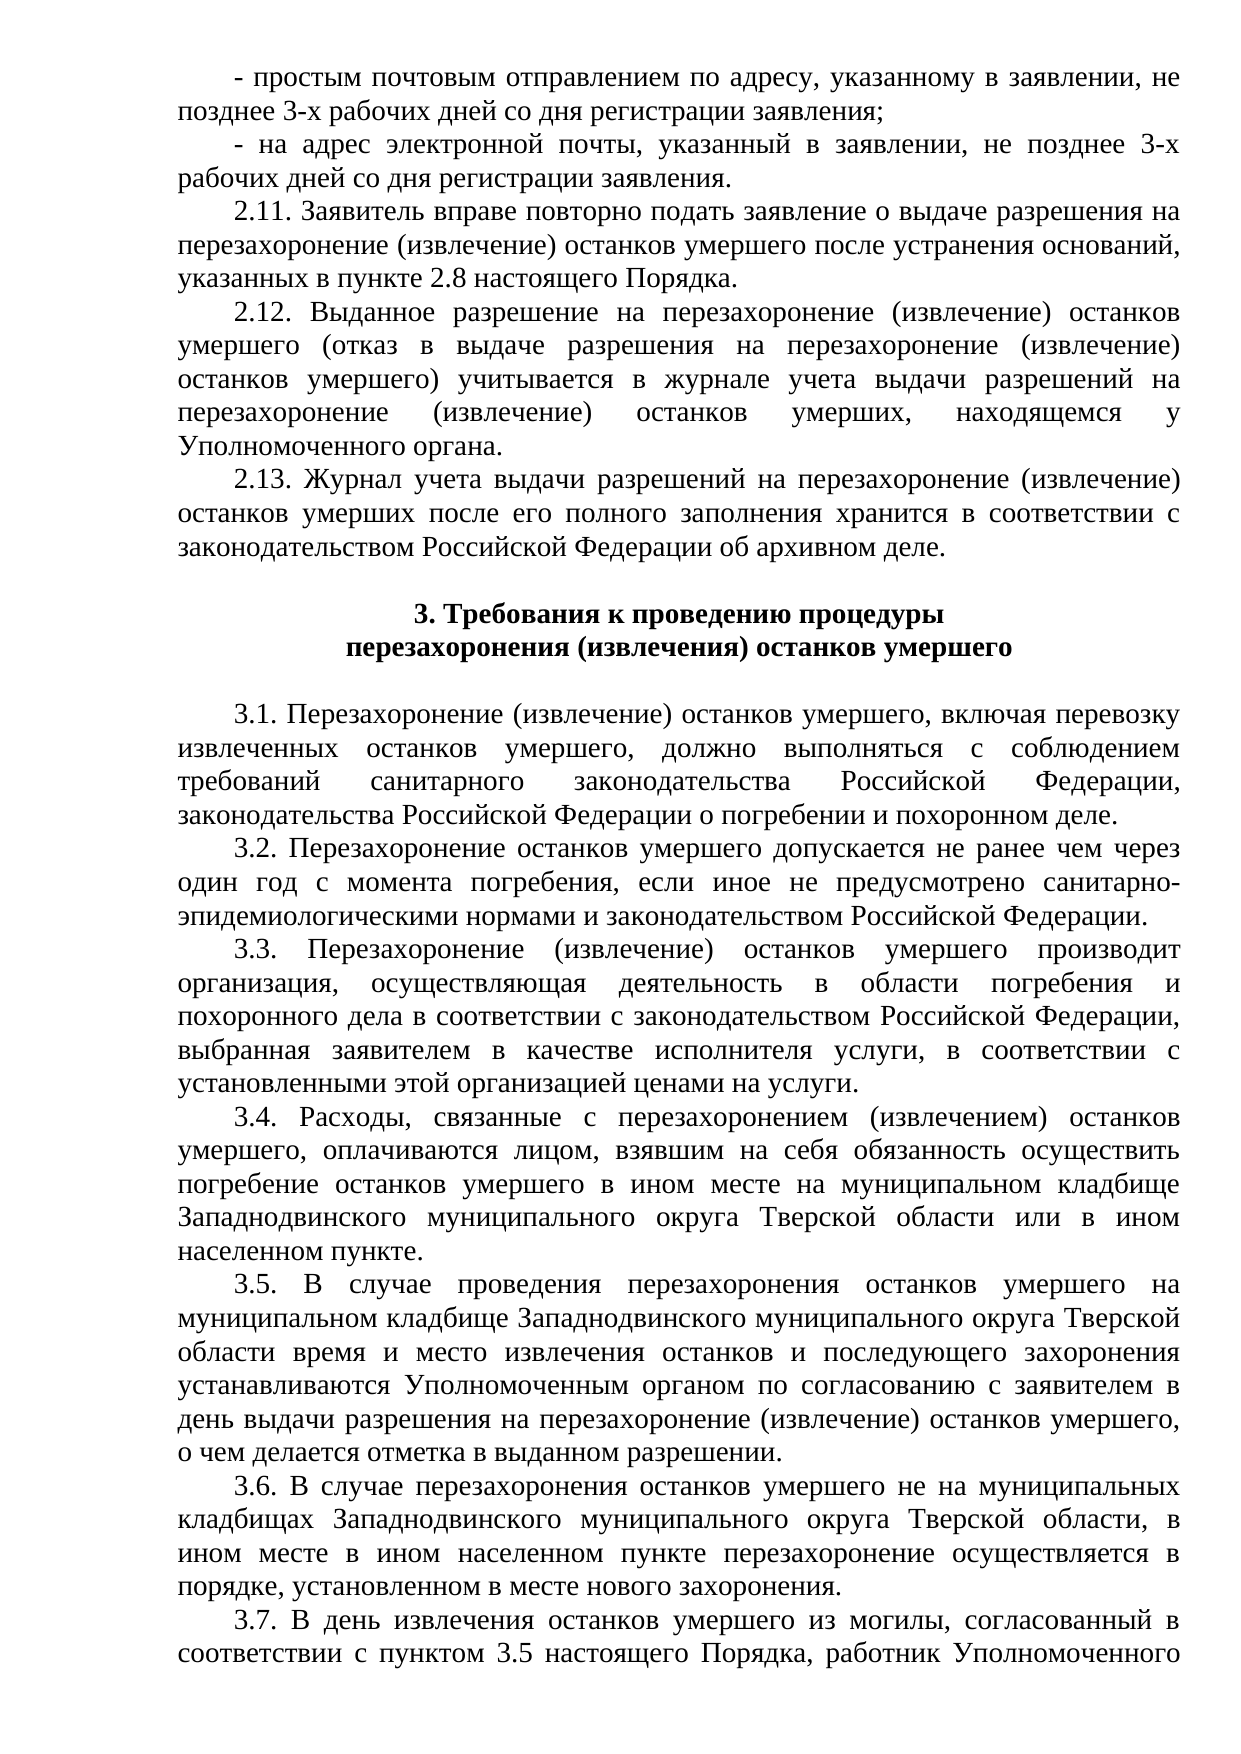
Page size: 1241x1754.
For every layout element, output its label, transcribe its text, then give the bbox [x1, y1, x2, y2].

text 3.6. В случае перезахоронения останков умершего не на муниципальных кладбищах Западнодвинского муниципального округа Тверской области, в ином месте в ином населенном пункте перезахоронение осуществляется в порядке, установленном в месте нового захоронения. [177, 1468, 1181, 1602]
text 3.5. В случае проведения перезахоронения останков умершего на муниципальном кладбище Западнодвинского муниципального округа Тверской области время и место извлечения останков и последующего захоронения устанавливаются Уполномоченным органом по согласованию с заявителем в день выдачи разрешения на перезахоронение (извлечение) останков умершего, о чем делается отметка в выданном разрешении. [177, 1267, 1181, 1468]
text 2.13. Журнал учета выдачи разрешений на перезахоронение (извлечение) останков умерших после его полного заполнения хранится в соответствии с законодательством Российской Федерации об архивном деле. [177, 462, 1181, 562]
title 3. Требования к проведению процедуры [177, 596, 1181, 629]
text - простым почтовым отправлением по адресу, указанному в заявлении, не позднее 3-х рабочих дней со дня регистрации заявления; [177, 59, 1181, 126]
text 3.4. Расходы, связанные с перезахоронением (извлечением) останков умершего, оплачиваются лицом, взявшим на себя обязанность осуществить погребение останков умершего в ином месте на муниципальном кладбище Западнодвинского муниципального округа Тверской области или в ином населенном пункте. [177, 1099, 1181, 1267]
text 3.3. Перезахоронение (извлечение) останков умершего производит организация, осуществляющая деятельность в области погребения и похоронного дела в соответствии с законодательством Российской Федерации, выбранная заявителем в качестве исполнителя услуги, в соответствии с установленными этой организацией ценами на услуги. [177, 931, 1181, 1099]
text 2.12. Выданное разрешение на перезахоронение (извлечение) останков умершего (отказ в выдаче разрешения на перезахоронение (извлечение) останков умершего) учитывается в журнале учета выдачи разрешений на перезахоронение (извлечение) останков умерших, находящемся у Уполномоченного органа. [177, 294, 1181, 462]
text 3.2. Перезахоронение останков умершего допускается не ранее чем через один год с момента погребения, если иное не предусмотрено санитарно-эпидемиологическими нормами и законодательством Российской Федерации. [177, 831, 1181, 931]
text - на адрес электронной почты, указанный в заявлении, не позднее 3-х рабочих дней со дня регистрации заявления. [177, 126, 1181, 193]
title перезахоронения (извлечения) останков умершего [177, 629, 1181, 663]
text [177, 1602, 1181, 1669]
text 3.1. Перезахоронение (извлечение) останков умершего, включая перевозку извлеченных останков умершего, должно выполняться с соблюдением требований санитарного законодательства Российской Федерации, законодательства Российской Федерации о погребении и похоронном деле. [177, 696, 1181, 831]
text 2.11. Заявитель вправе повторно подать заявление о выдаче разрешения на перезахоронение (извлечение) останков умершего после устранения оснований, указанных в пункте 2.8 настоящего Порядка. [177, 193, 1181, 294]
